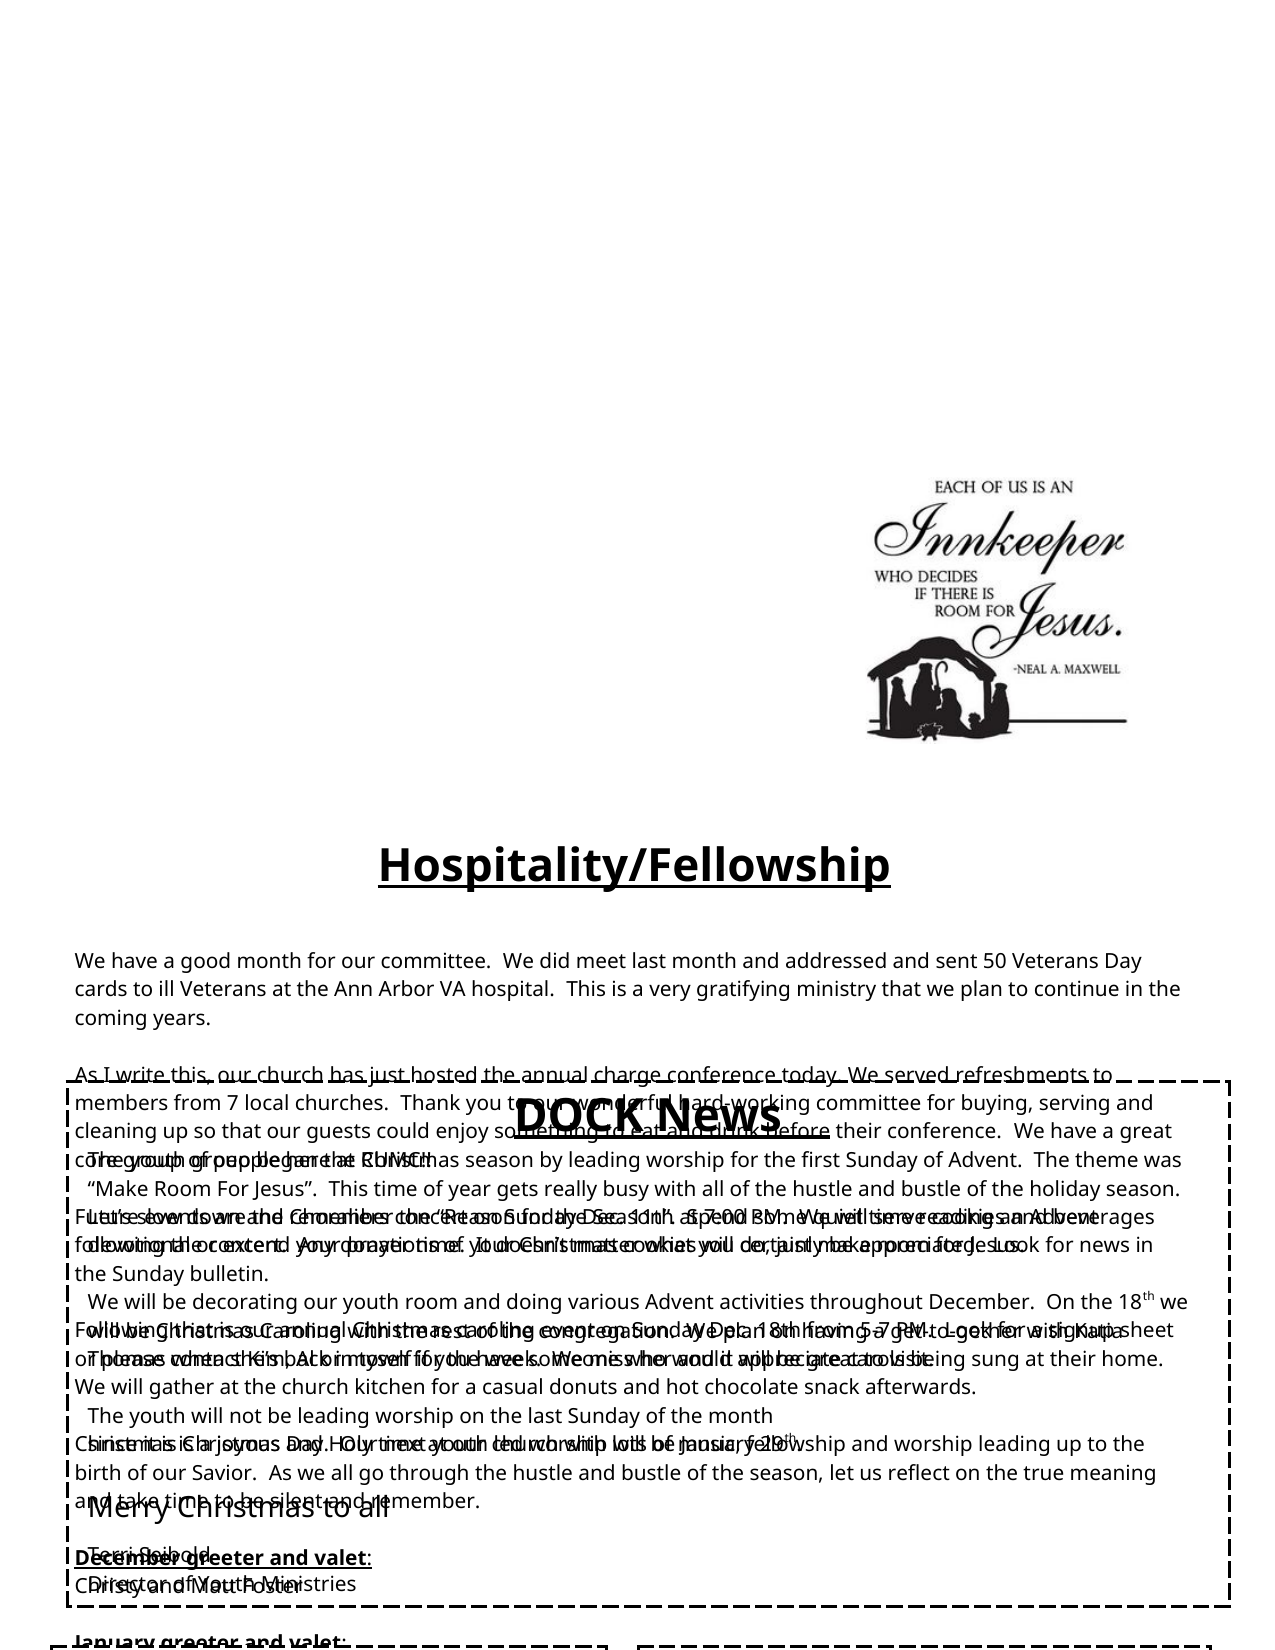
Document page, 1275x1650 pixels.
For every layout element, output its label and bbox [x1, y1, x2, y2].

picture [865, 468, 1133, 744]
